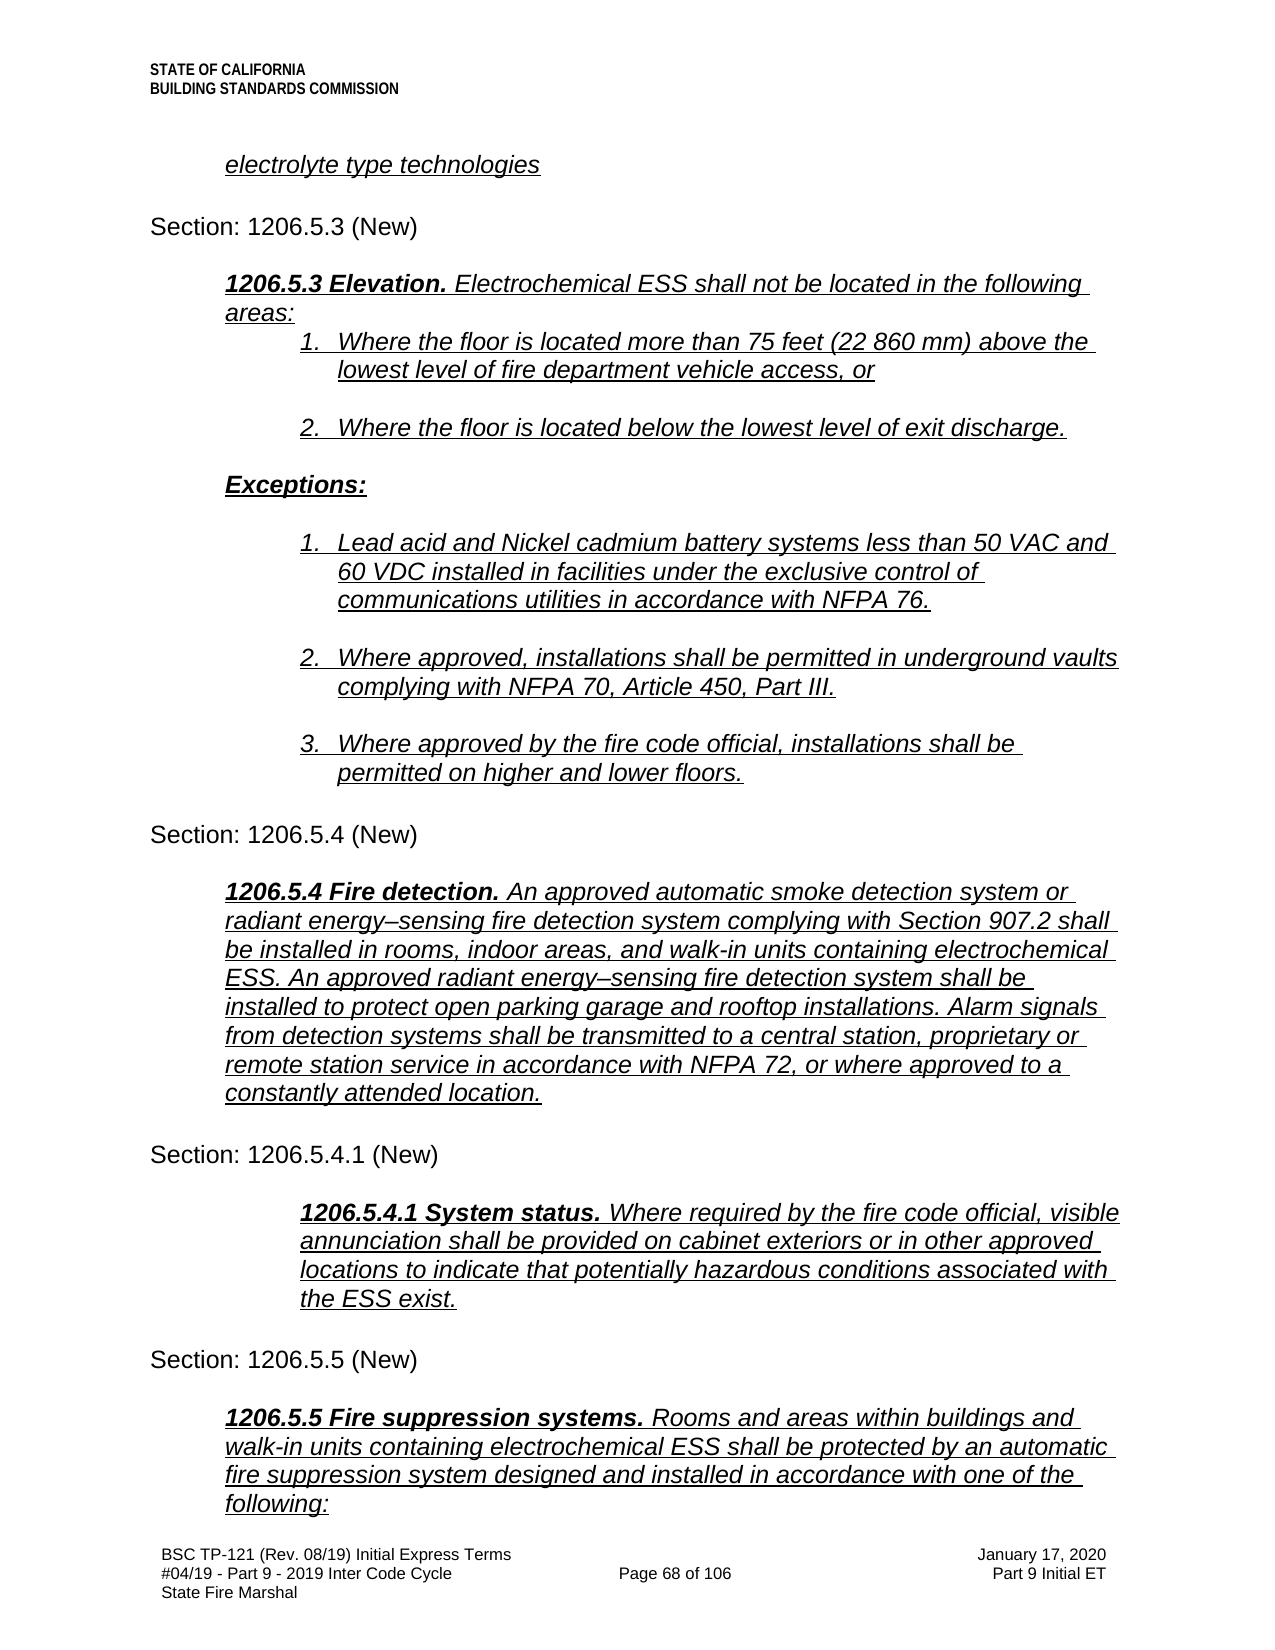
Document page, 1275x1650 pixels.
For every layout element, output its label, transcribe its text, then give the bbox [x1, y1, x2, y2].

list Where approved, installations shall be permitted in underground vaults complying with NFPA 70, Article 450, Part III. [300, 643, 1125, 700]
list Where the floor is located below the lowest level of exit discharge. [300, 413, 1125, 442]
text Exceptions: [150, 470, 1125, 499]
text 1206.5.5 Fire suppression systems. Rooms and areas within buildings and walk-in units containing electrochemical ESS shall be protected by an automatic fire suppression system designed and installed in accordance with one of the following: [225, 1403, 1125, 1518]
text 1206.5.3 Elevation. Electrochemical ESS shall not be located in the following areas: [225, 269, 1125, 327]
list Lead acid and Nickel cadmium battery systems less than 50 VAC and 60 VDC installed in facilities under the exclusive control of communications utilities in accordance with NFPA 76. [300, 528, 1125, 614]
text 1206.5.4 Fire detection. An approved automatic smoke detection system or radiant energy–sensing fire detection system complying with Section 907.2 shall be installed in rooms, indoor areas, and walk-in units containing electrochemical ESS. An approved radiant energy–sensing fire detection system shall be installed to protect open parking garage and rooftop installations. Alarm signals from detection systems shall be transmitted to a central station, proprietary or remote station service in accordance with NFPA 72, or where approved to a constantly attended location. [225, 877, 1125, 1107]
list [187, 150, 1125, 179]
subtitle Section: 1206.5.3 (New) [150, 212, 1125, 240]
subtitle Section: 1206.5.4 (New) [150, 819, 1125, 848]
subtitle Section: 1206.5.4.1 (New) [150, 1140, 1125, 1169]
subtitle Section: 1206.5.5 (New) [150, 1345, 1125, 1374]
list Where the floor is located more than 75 feet (22 860 mm) above the lowest level of fire department vehicle access, or [300, 327, 1125, 384]
list Where approved by the fire code official, installations shall be permitted on higher and lower floors. [300, 729, 1125, 787]
text 1206.5.4.1 System status. Where required by the fire code official, visible annunciation shall be provided on cabinet exteriors or in other approved locations to indicate that potentially hazardous conditions associated with the ESS exist. [300, 1197, 1125, 1312]
